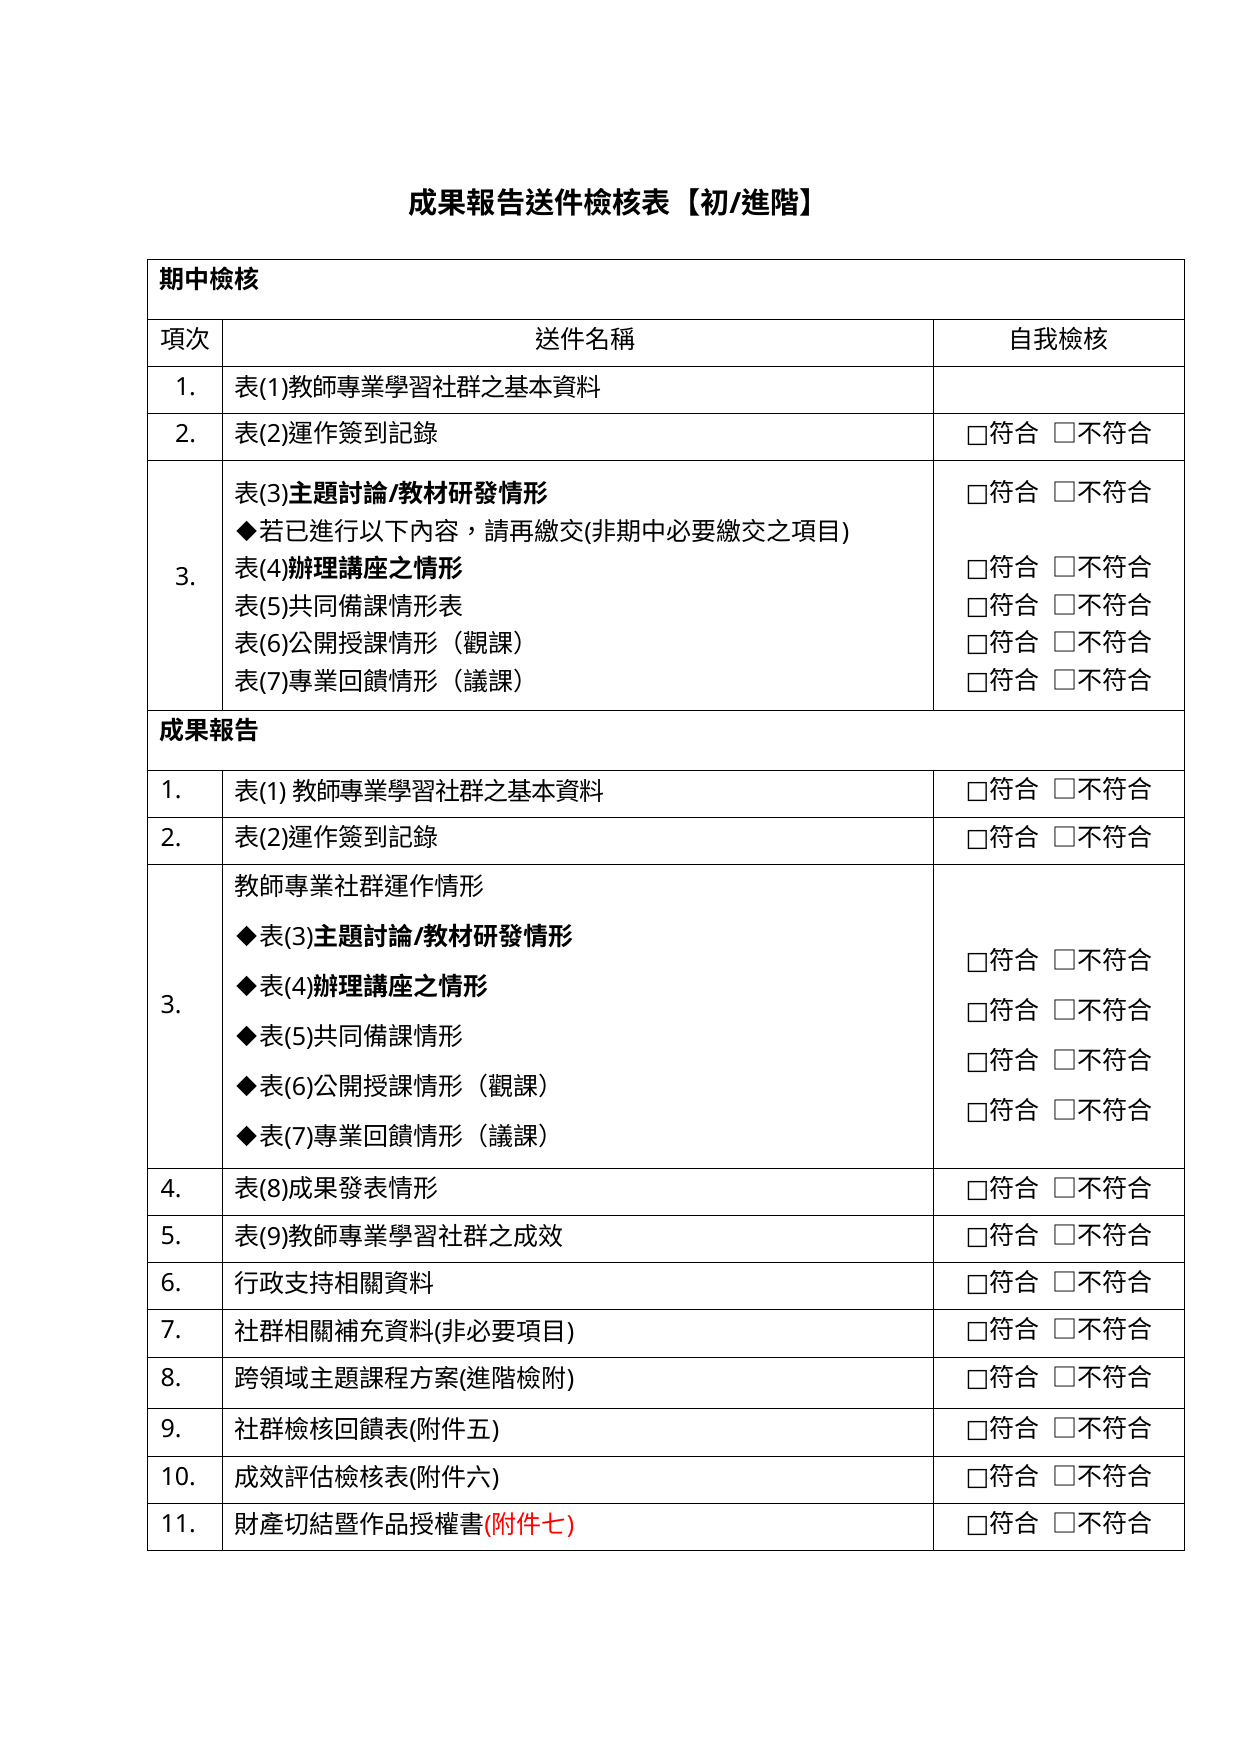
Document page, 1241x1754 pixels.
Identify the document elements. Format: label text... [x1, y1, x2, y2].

table_cell 財產切結暨作品授權書(附件七) [223, 1504, 933, 1550]
table_cell □符合 □不符合 □符合 □不符合 □符合 □不符合 □符合 □不符合 □符合 □不符合 [934, 461, 1184, 710]
text 成果報告送件檢核表【初/進階】 [121, 163, 1116, 238]
table_cell 3. [148, 461, 222, 710]
table_cell □符合 □不符合 [934, 1169, 1184, 1215]
table_cell 自我檢核 [934, 320, 1184, 366]
table_cell [148, 1169, 222, 1215]
table_cell 行政支持相關資料 [223, 1263, 933, 1309]
table_cell [148, 1504, 222, 1550]
table_cell 表(1) 教師專業學習社群之基本資料 [223, 771, 933, 817]
table_cell □符合 □不符合 □符合 □不符合 □符合 □不符合 □符合 □不符合 [934, 865, 1184, 1167]
table_cell [934, 367, 1184, 413]
table_cell [148, 865, 222, 1167]
table_cell [148, 1409, 222, 1456]
table_cell 成效評估檢核表(附件六) [223, 1457, 933, 1503]
table_cell □符合 □不符合 [934, 1358, 1184, 1408]
table_cell 表(2)運作簽到記錄 [223, 414, 933, 460]
table_cell 項次 [148, 320, 222, 366]
table_cell 2. [148, 414, 222, 460]
table_cell □符合 □不符合 [934, 818, 1184, 864]
table_cell □符合 □不符合 [934, 1504, 1184, 1550]
table_cell 表(3)主題討論/教材研發情形 若已進行以下內容，請再繳交(非期中必要繳交之項目) 表(4)辦理講座之情形 表(5)共同備課情形表 表(6)公開授課情形（觀課） 表(7)專業回饋情形（議課） [223, 461, 933, 710]
table_cell 表(8)成果發表情形 [223, 1169, 933, 1215]
table_header 期中檢核 [148, 260, 1184, 318]
table_cell [148, 1358, 222, 1408]
table_cell 表(9)教師專業學習社群之成效 [223, 1216, 933, 1262]
table_cell 教師專業社群運作情形 表(3)主題討論/教材研發情形 表(4)辦理講座之情形 表(5)共同備課情形 表(6)公開授課情形（觀課） 表(7)專業回饋情形（議課） [223, 865, 933, 1167]
table_cell 1. [148, 367, 222, 413]
table_cell [148, 1263, 222, 1309]
table_cell [148, 1457, 222, 1503]
table_cell □符合 □不符合 [934, 1409, 1184, 1456]
table_cell 社群檢核回饋表(附件五) [223, 1409, 933, 1456]
table_cell □符合 □不符合 [934, 1457, 1184, 1503]
table_cell 成果報告 [148, 711, 1184, 769]
table_cell 跨領域主題課程方案(進階檢附) [223, 1358, 933, 1408]
table_cell 送件名稱 [223, 320, 933, 366]
table_cell 社群相關補充資料(非必要項目) [223, 1310, 933, 1357]
table_cell □符合 □不符合 [934, 414, 1184, 460]
table_cell □符合 □不符合 [934, 1216, 1184, 1262]
table_cell [148, 818, 222, 864]
table_cell □符合 □不符合 [934, 1310, 1184, 1357]
table_cell [148, 1310, 222, 1357]
table_cell 表(1)教師專業學習社群之基本資料 [223, 367, 933, 413]
table_cell □符合 □不符合 [934, 1263, 1184, 1309]
table_cell [148, 771, 222, 817]
table_cell □符合 □不符合 [934, 771, 1184, 817]
table_cell [148, 1216, 222, 1262]
table_cell 表(2)運作簽到記錄 [223, 818, 933, 864]
